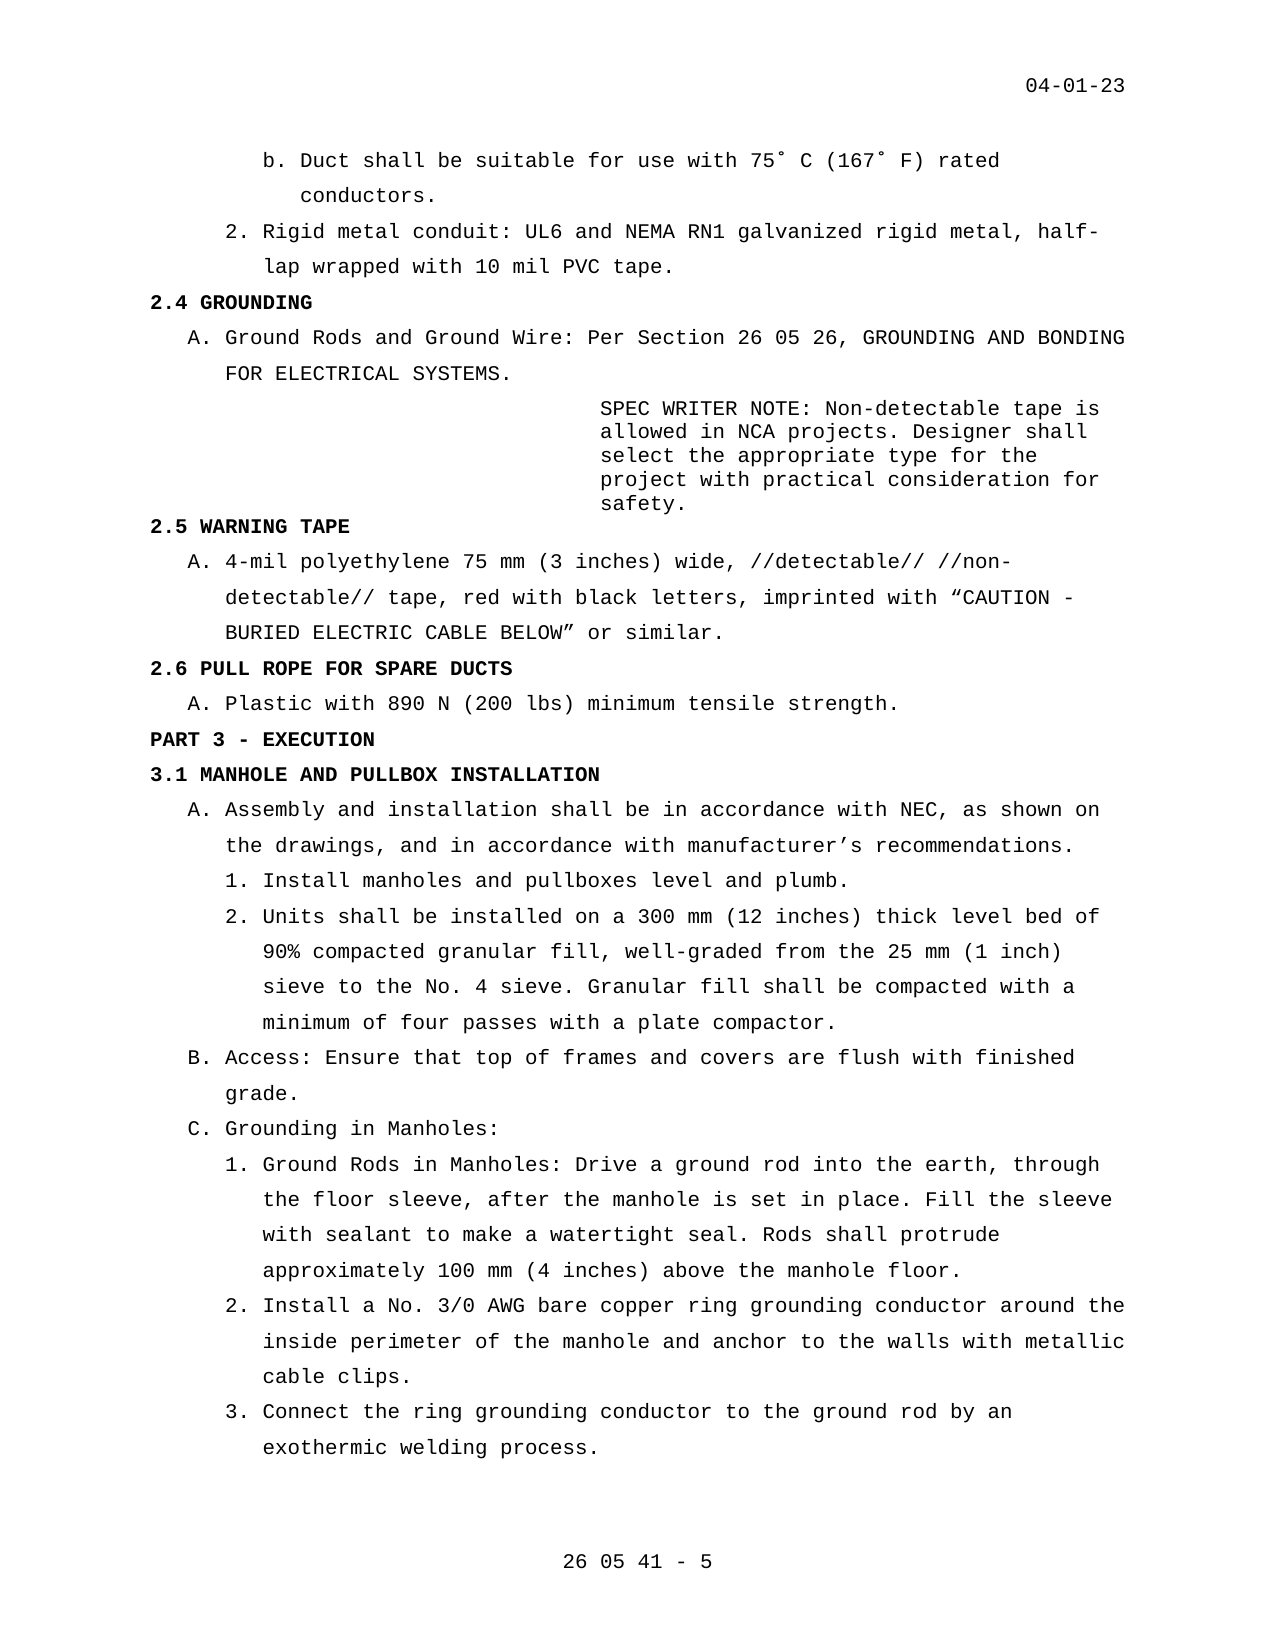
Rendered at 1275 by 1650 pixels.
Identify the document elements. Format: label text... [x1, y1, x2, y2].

text 3. Connect the ring grounding conductor to the ground rod by an exothermic welding process. [225, 1402, 1125, 1461]
text C. Grounding in Manholes: [187, 1118, 1125, 1142]
text 2. Units shall be installed on a 300 mm (12 inches) thick level bed of 90% compacted granular fill, well-graded from the 25 mm (1 inch) sieve to the No. 4 sieve. Granular fill shall be compacted with a minimum of four passes with a plate compactor. [225, 906, 1125, 1036]
text b. Duct shall be suitable for use with 75˚ C (167˚ F) rated conductors. [262, 150, 1125, 209]
text A. 4-mil polyethylene 75 mm (3 inches) wide, //detectable// //non-detectable// tape, red with black letters, imprinted with “CAUTION - BURIED ELECTRIC CABLE BELOW” or similar. [187, 552, 1125, 646]
text 2.5 WARNING Tape [150, 516, 1125, 540]
text 2. Install a No. 3/0 AWG bare copper ring grounding conductor around the inside perimeter of the manhole and anchor to the walls with metallic cable clips. [225, 1295, 1125, 1390]
text 1. Install manholes and pullboxes level and plumb. [225, 870, 1125, 894]
text B. Access: Ensure that top of frames and covers are flush with finished grade. [187, 1047, 1125, 1106]
text 1. Ground Rods in Manholes: Drive a ground rod into the earth, through the floor sleeve, after the manhole is set in place. Fill the sleeve with sealant to make a watertight seal. Rods shall protrude approximately 100 mm (4 inches) above the manhole floor. [225, 1154, 1125, 1283]
text 2.4 Grounding [150, 292, 1125, 315]
text 2.6 PULL Rope for spare ducts [150, 658, 1125, 681]
text 3.1 manhole and pullbox INSTALLATION [150, 764, 1125, 788]
text A. Assembly and installation shall be in accordance with NEC, as shown on the drawings, and in accordance with manufacturer’s recommendations. [187, 799, 1125, 858]
text A. Ground Rods and Ground Wire: Per Section 26 05 26, GROUNDING AND BONDING FOR ELECTRICAL SYSTEMS. [187, 327, 1125, 386]
text A. Plastic with 890 N (200 lbs) minimum tensile strength. [187, 693, 1125, 717]
text SPEC WRITER NOTE: Non-detectable tape is allowed in NCA projects. Designer shall select the appropriate type for the project with practical consideration for safety. [600, 398, 1125, 516]
text PART 3 - EXECUTION [150, 729, 1125, 752]
text 2. Rigid metal conduit: UL6 and NEMA RN1 galvanized rigid metal, half-lap wrapped with 10 mil PVC tape. [225, 221, 1125, 280]
